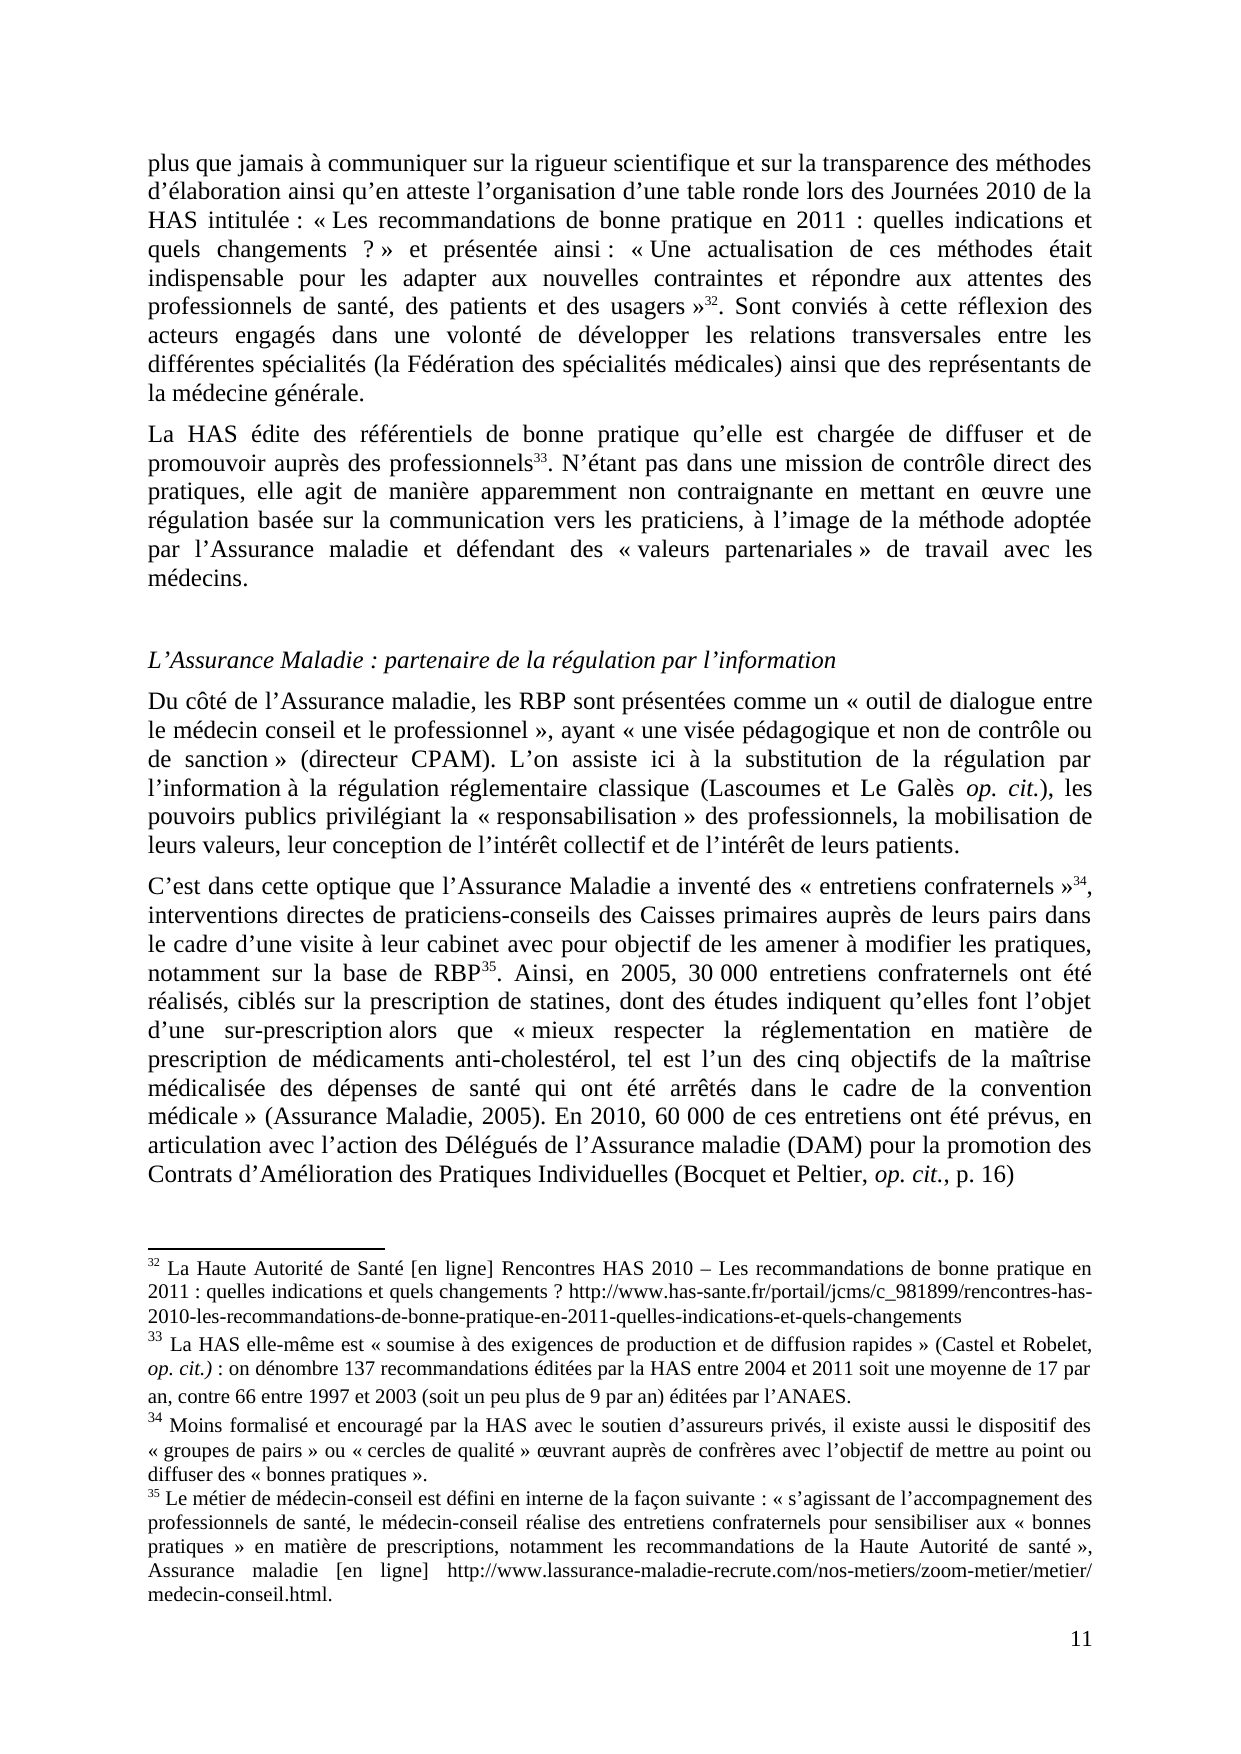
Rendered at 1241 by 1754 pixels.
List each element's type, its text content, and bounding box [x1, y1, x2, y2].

text C’est dans cette optique que l’Assurance Maladie a inventé des « entretiens confraternels », interventions directes de praticiens-conseils des Caisses primaires auprès de leurs pairs dans le cadre d’une visite à leur cabinet avec pour objectif de les amener à modifier les pratiques, notamment sur la base de RBP. Ainsi, en 2005, 30 000 entretiens confraternels ont été réalisés, ciblés sur la prescription de statines, dont des études indiquent qu’elles font l’objet d’une sur-prescription alors que « mieux respecter la réglementation en matière de prescription de médicaments anti-cholestérol, tel est l’un des cinq objectifs de la maîtrise médicalisée des dépenses de santé qui ont été arrêtés dans le cadre de la convention médicale » (Assurance Maladie, 2005). En 2010, 60 000 de ces entretiens ont été prévus, en articulation avec l’action des Délégués de l’Assurance maladie (DAM) pour la promotion des Contrats d’Amélioration des Pratiques Individuelles (Bocquet et Peltier, op. cit., p. 16) [148, 871, 1093, 1188]
text La HAS édite des référentiels de bonne pratique qu’elle est chargée de diffuser et de promouvoir auprès des professionnels. N’étant pas dans une mission de contrôle direct des pratiques, elle agit de manière apparemment non contraignante en mettant en œuvre une régulation basée sur la communication vers les praticiens, à l’image de la méthode adoptée par l’Assurance maladie et défendant des « valeurs partenariales » de travail avec les médecins. [148, 419, 1093, 591]
text La HAS prolonge donc l’entreprise de communication amorcée par l’ANAES comme l’indique son projet « stratégique de développement pour les années 2009-2011 » qui met la « qualité » au cœur de ses priorités, ce qui implique d’« engager les praticiens dans une démarche continue d’analyse de leurs pratiques au regard des référentiels valides de bonne pratique ». Pour ce faire, les guides méthodologiques sont régulièrement actualisés. Tout récemment « pour renforcer la communication vers les professionnels », des recommandations interactives « Reco2clics » sont diffusées par internet. L’agence travaille plus que jamais à communiquer sur la rigueur scientifique et sur la transparence des méthodes d’élaboration ainsi qu’en atteste l’organisation d’une table ronde lors des Journées 2010 de la HAS intitulée : « Les recommandations de bonne pratique en 2011 : quelles indications et quels changements ? » et présentée ainsi : « Une actualisation de ces méthodes était indispensable pour les adapter aux nouvelles contraintes et répondre aux attentes des professionnels de santé, des patients et des usagers ». Sont conviés à cette réflexion des acteurs engagés dans une volonté de développer les relations transversales entre les différentes spécialités (la Fédération des spécialités médicales) ainsi que des représentants de la médecine générale. [148, 148, 1093, 406]
text Du côté de l’Assurance maladie, les RBP sont présentées comme un « outil de dialogue entre le médecin conseil et le professionnel », ayant « une visée pédagogique et non de contrôle ou de sanction » (directeur CPAM). L’on assiste ici à la substitution de la régulation par l’information à la régulation réglementaire classique (Lascoumes et Le Galès op. cit.), les pouvoirs publics privilégiant la « responsabilisation » des professionnels, la mobilisation de leurs valeurs, leur conception de l’intérêt collectif et de l’intérêt de leurs patients. [148, 686, 1093, 859]
text L’Assurance Maladie : partenaire de la régulation par l’information [148, 645, 1093, 674]
